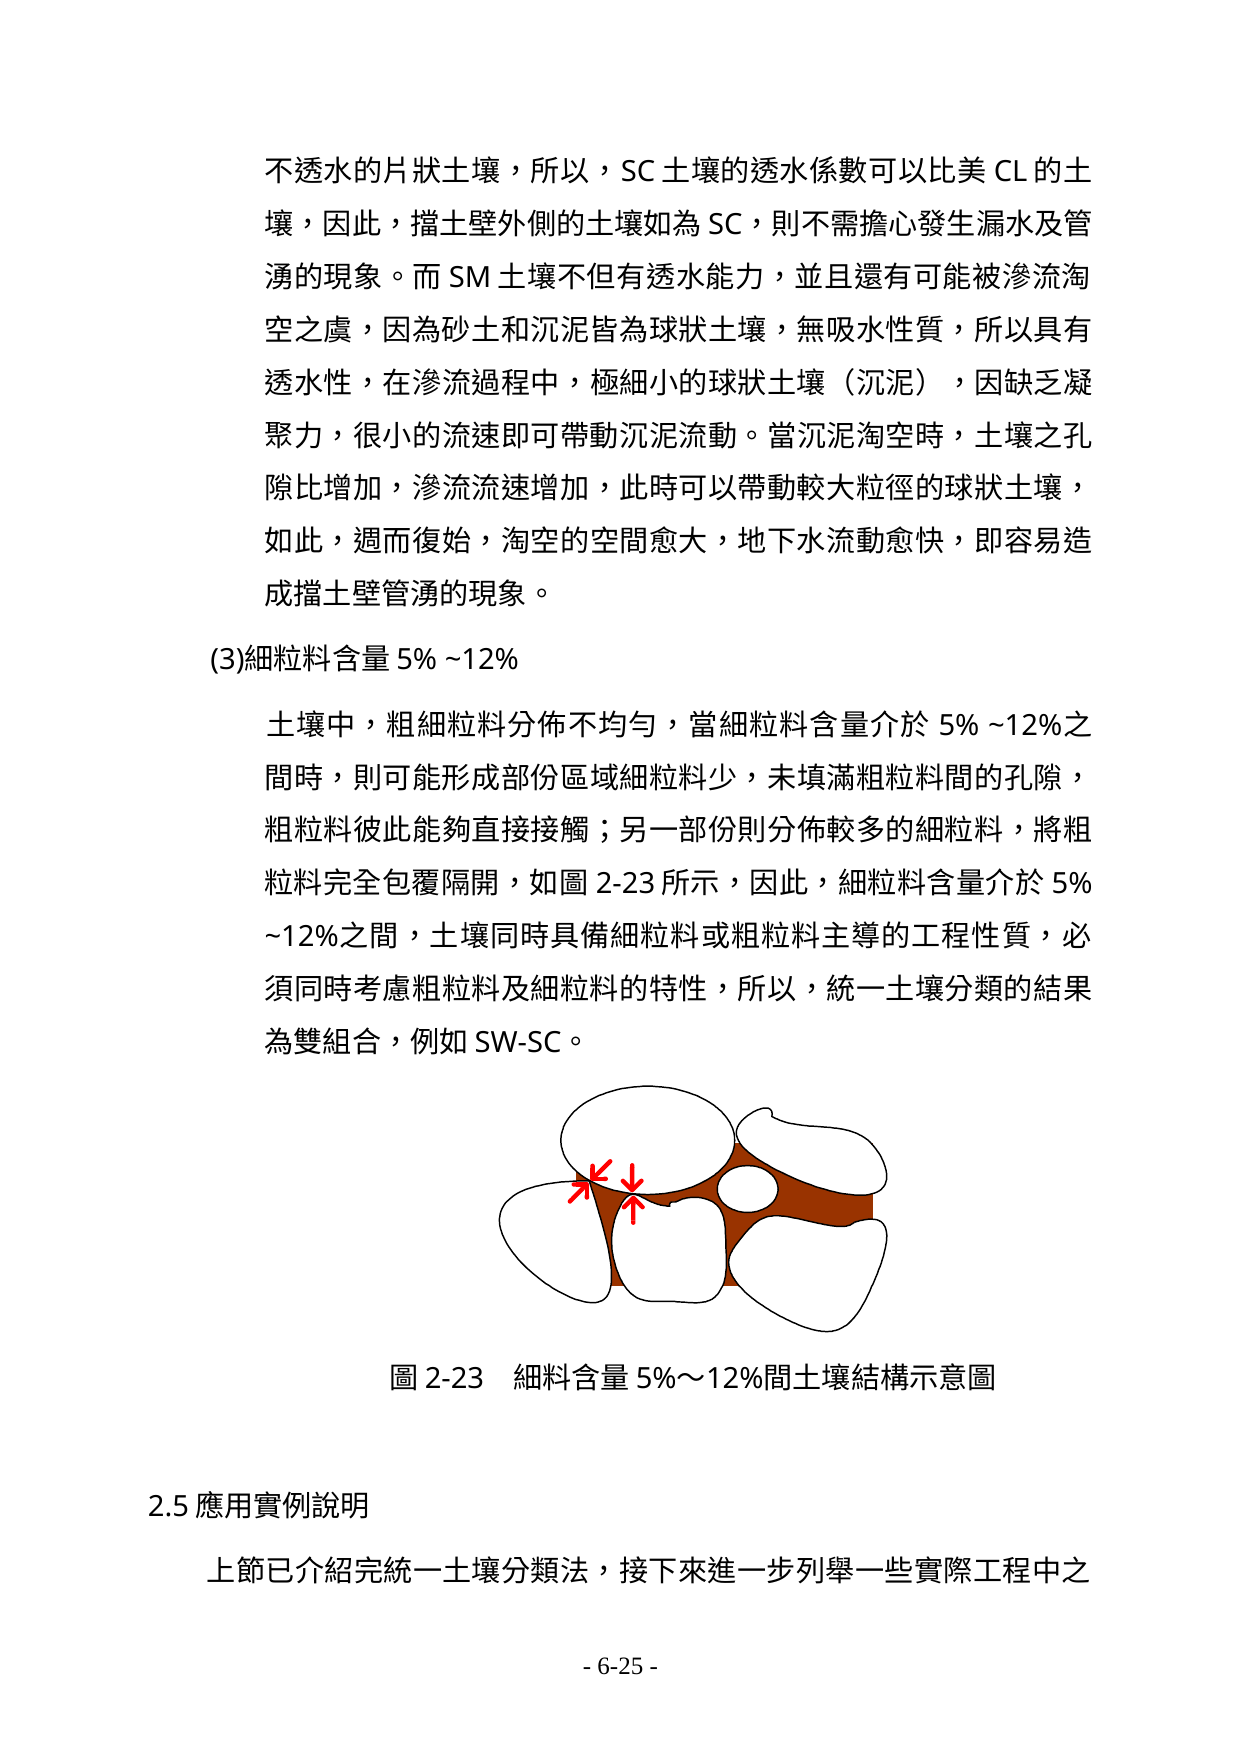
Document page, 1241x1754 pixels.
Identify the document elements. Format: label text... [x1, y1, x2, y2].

text (3)細粒料含量5% ~12% [210, 636, 1092, 678]
text 2.5應用實例說明 [148, 1482, 1092, 1524]
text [264, 148, 1092, 613]
text 土壤中，粗細粒料分佈不均勻，當細粒料含量介於5% ~12%之間時，則可能形成部份區域細粒料少，未填滿粗粒料間的孔隙，粗粒料彼此能夠直接接觸；另一部份則分佈較多的細粒料，將粗粒料完全包覆隔開，如圖2-23所示，因此，細粒料含量介於5% ~12%之間，土壤同時具備細粒料或粗粒料主導的工程性質，必須同時考慮粗粒料及細粒料的特性，所以，統一土壤分類的結果為雙組合，例如SW-SC。 [264, 701, 1092, 1061]
text 圖2-23 細料含量5%～12%間土壤結構示意圖 [235, 1355, 1092, 1397]
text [148, 1548, 1092, 1590]
